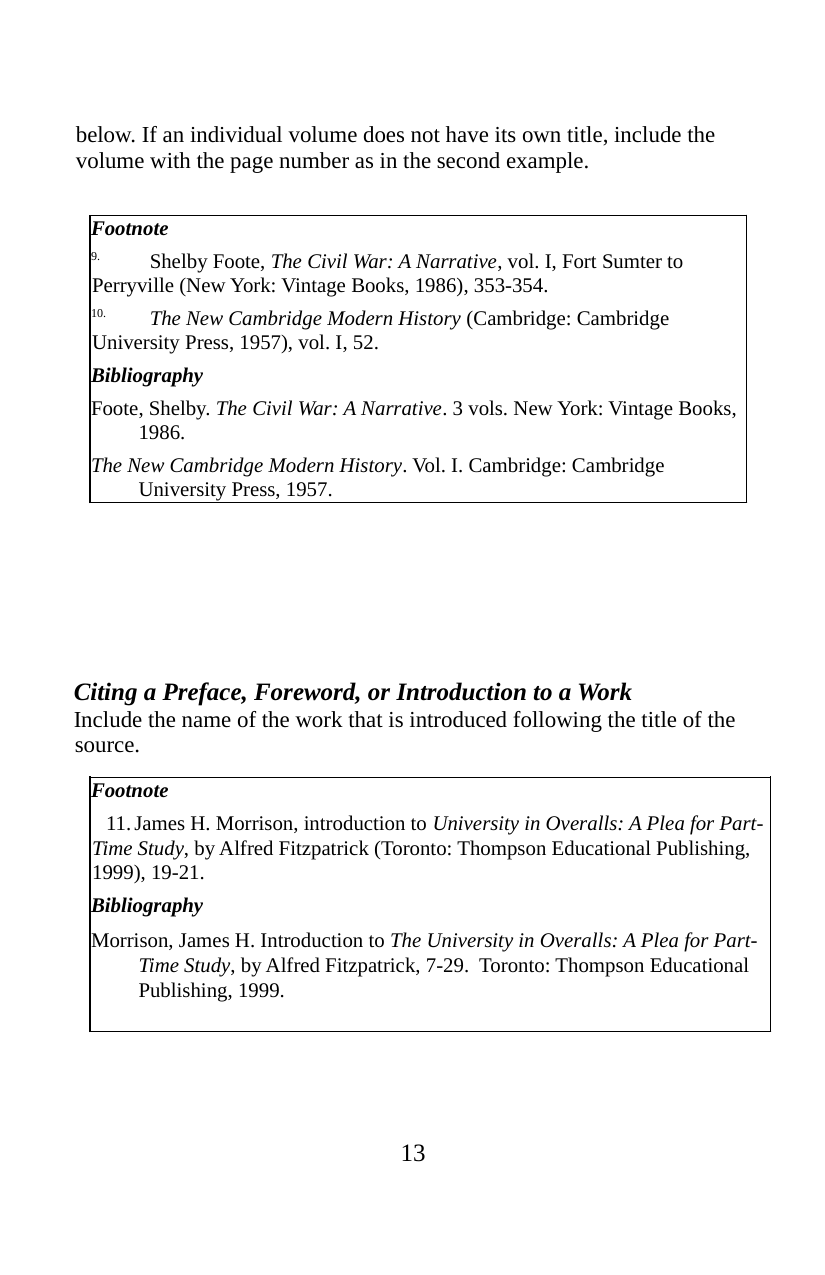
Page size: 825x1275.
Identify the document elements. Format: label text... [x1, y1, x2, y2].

subtitle Citing a Preface, Foreword, or Introduction to a Work [73, 677, 769, 705]
list Shelby Foote, The Civil War: A Narrative, vol. I, Fort Sumter to Perryville (New York: Vintage Books, 1986), 353-354. [91, 247, 746, 297]
text 11. James H. Morrison, introduction to University in Overalls: A Plea for Part-Time Study, by Alfred Fitzpatrick (Toronto: Thompson Educational Publishing, 1999), 19-21. [91, 809, 770, 884]
subtitle Bibliography [91, 891, 770, 917]
text Footnote [91, 216, 746, 240]
text Include the name of the work that is introduced following the title of the source. [73, 708, 750, 757]
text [74, 122, 751, 173]
text Bibliography [91, 362, 746, 387]
text The New Cambridge Modern History. Vol. I. Cambridge: Cambridge University Press, 1957. [91, 451, 746, 502]
list The New Cambridge Modern History (Cambridge: Cambridge University Press, 1957), vol. I, 52. [91, 304, 746, 354]
subtitle Footnote [91, 778, 770, 802]
text Morrison, James H. Introduction to The University in Overalls: A Plea for Part-Time Study, by Alfred Fitzpatrick, 7-29. Toronto: Thompson Educational Publishing, 1999. [91, 927, 770, 1002]
text Foote, Shelby. The Civil War: A Narrative. 3 vols. New York: Vintage Books, 1986. [91, 394, 746, 444]
